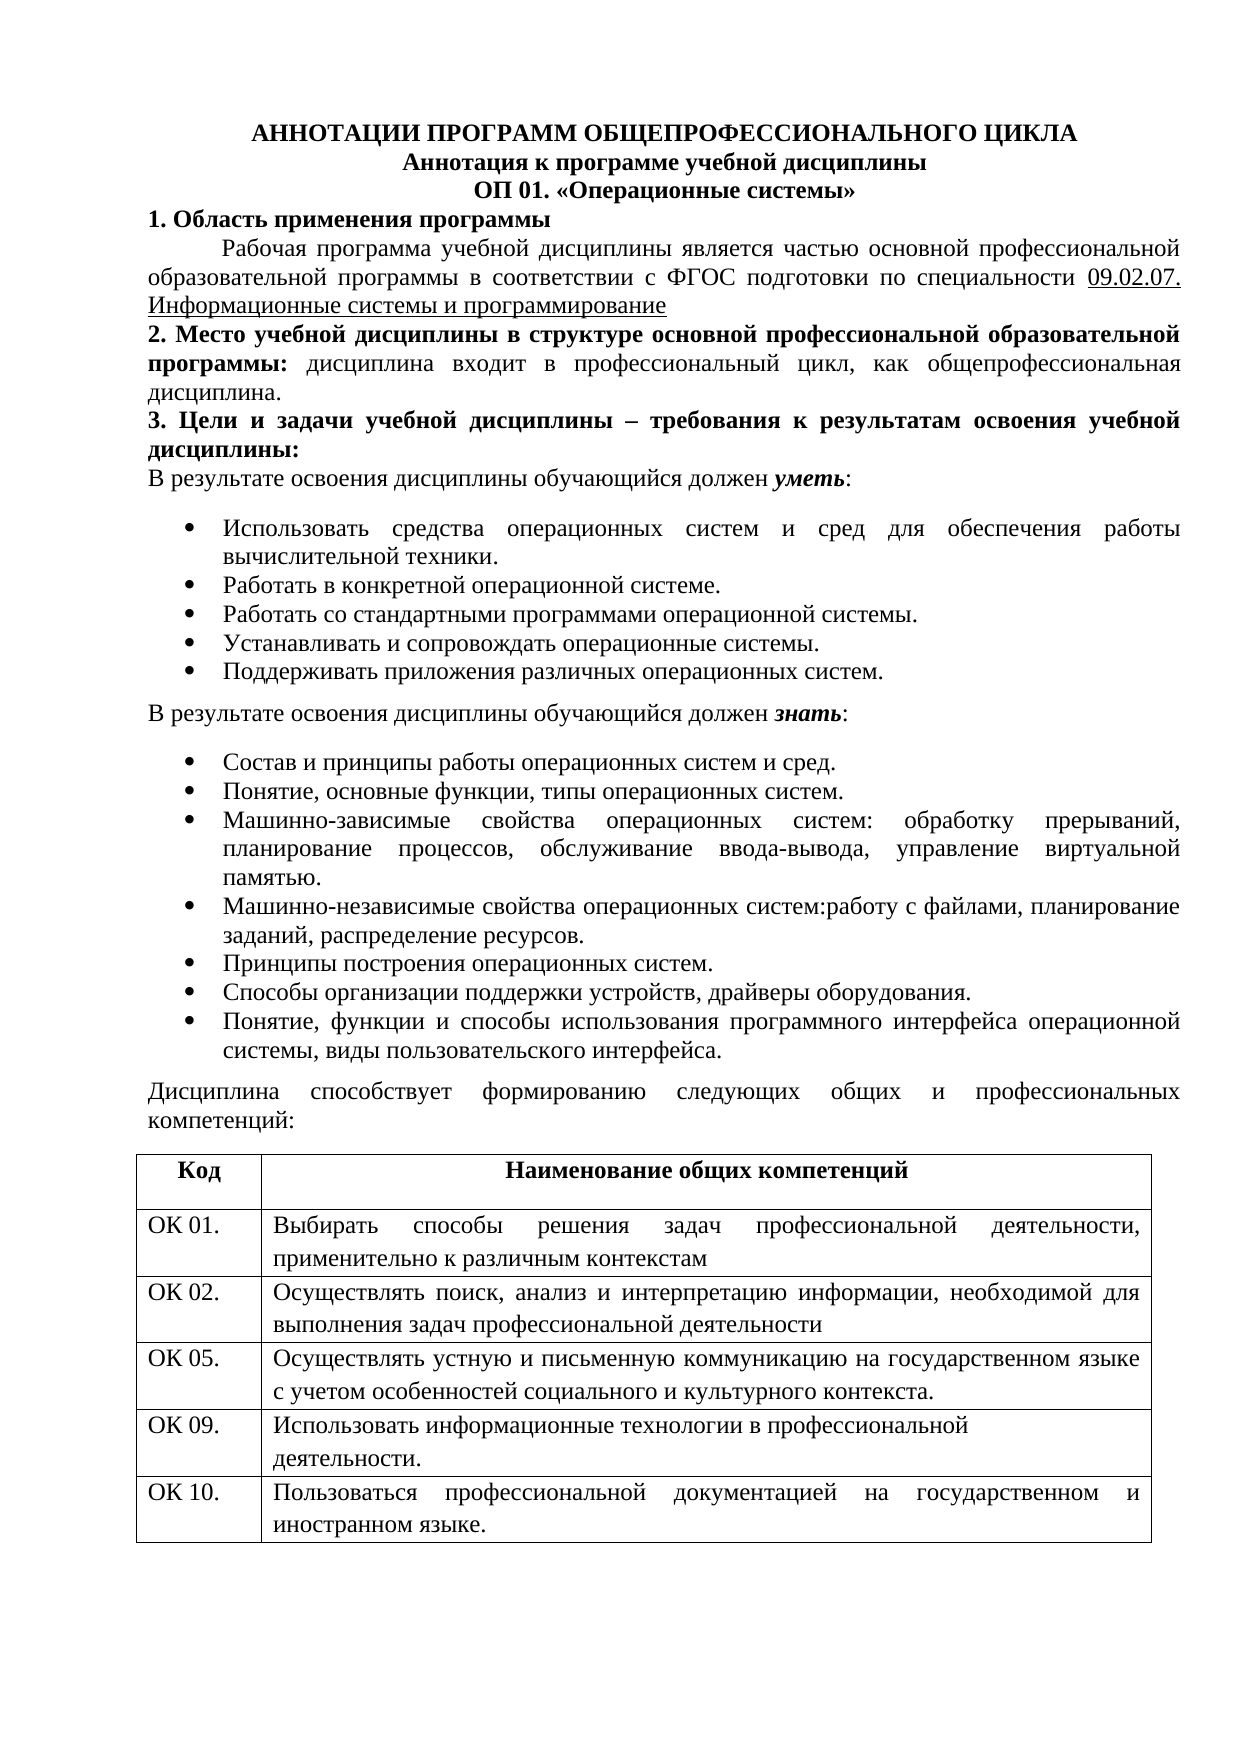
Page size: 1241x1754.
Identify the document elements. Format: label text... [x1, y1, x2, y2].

list Работать со стандартными программами операционной системы. [185, 599, 1181, 628]
list Машинно-зависимые свойства операционных систем: обработку прерываний, планирование процессов, обслуживание ввода-вывода, управление виртуальной памятью. [185, 805, 1181, 891]
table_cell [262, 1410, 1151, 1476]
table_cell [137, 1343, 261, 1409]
list Поддерживать приложения различных операционных систем. [185, 656, 1181, 685]
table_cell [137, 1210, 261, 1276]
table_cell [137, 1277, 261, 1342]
text 1. Область применения программы [148, 204, 1181, 233]
text ОП 01. «Операционные системы» [148, 176, 1181, 204]
list Устанавливать и сопровождать операционные системы. [185, 628, 1181, 656]
list Состав и принципы работы операционных систем и сред. [185, 747, 1181, 776]
text Аннотация к программе учебной дисциплины [148, 147, 1181, 176]
text В результате освоения дисциплины обучающийся должен знать: [148, 698, 1181, 726]
list Понятие, функции и способы использования программного интерфейса операционной системы, виды пользовательского интерфейса. [185, 1006, 1181, 1063]
text В результате освоения дисциплины обучающийся должен уметь: [148, 463, 1181, 492]
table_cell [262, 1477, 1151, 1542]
list Машинно-независимые свойства операционных систем:работу с файлами, планирование заданий, распределение ресурсов. [185, 891, 1181, 948]
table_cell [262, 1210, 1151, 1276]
list Использовать средства операционных систем и сред для обеспечения работы вычислительной техники. [185, 513, 1181, 570]
list Принципы построения операционных систем. [185, 948, 1181, 977]
text 2. Место учебной дисциплины в структуре основной профессиональной образовательной программы: дисциплина входит в профессиональный цикл, как общепрофессиональная дисциплина. [148, 319, 1181, 406]
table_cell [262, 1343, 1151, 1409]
text АННОТАЦИИ ПРОГРАММ ОБЩЕПРОФЕССИОНАЛЬНОГО ЦИКЛА [148, 118, 1181, 147]
text Дисциплина способствует формированию следующих общих и профессиональных компетенций: [148, 1076, 1181, 1133]
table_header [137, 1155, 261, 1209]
list Понятие, основные функции, типы операционных систем. [185, 776, 1181, 805]
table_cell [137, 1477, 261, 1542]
text Рабочая программа учебной дисциплины является частью основной профессиональной образовательной программы в соответствии с ФГОС подготовки по специальности 09.02.07. Информационные системы и программирование [148, 233, 1181, 319]
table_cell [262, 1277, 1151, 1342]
text 3. Цели и задачи учебной дисциплины – требования к результатам освоения учебной дисциплины: [148, 406, 1181, 463]
list Способы организации поддержки устройств, драйверы оборудования. [185, 977, 1181, 1006]
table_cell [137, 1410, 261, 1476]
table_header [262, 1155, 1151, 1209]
list Работать в конкретной операционной системе. [185, 570, 1181, 599]
